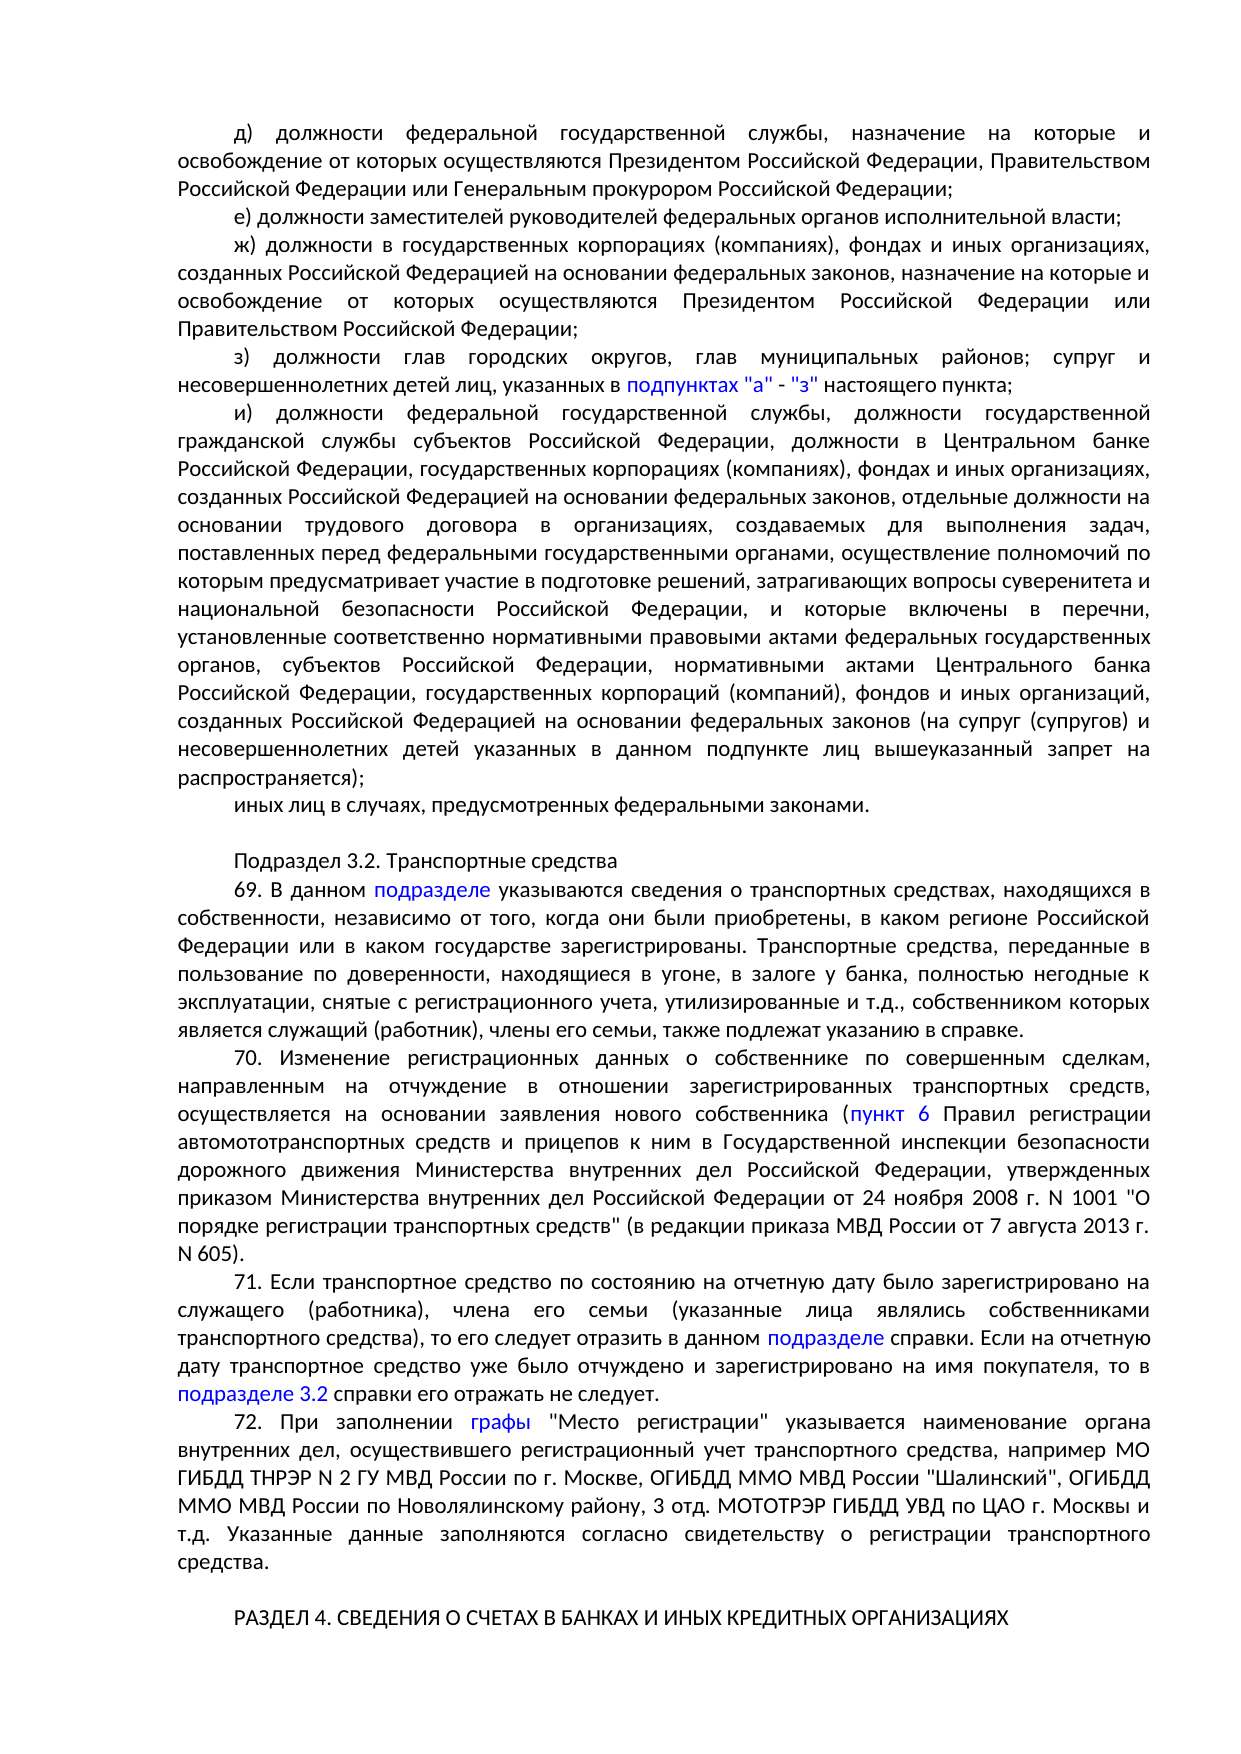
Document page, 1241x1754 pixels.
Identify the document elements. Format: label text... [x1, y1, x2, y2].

text РАЗДЕЛ 4. СВЕДЕНИЯ О СЧЕТАХ В БАНКАХ И ИНЫХ КРЕДИТНЫХ ОРГАНИЗАЦИЯХ [177, 1603, 1152, 1631]
text д) должности федеральной государственной службы, назначение на которые и освобождение от которых осуществляются Президентом Российской Федерации, Правительством Российской Федерации или Генеральным прокурором Российской Федерации; [177, 118, 1152, 202]
text з) должности глав городских округов, глав муниципальных районов; супруг и несовершеннолетних детей лиц, указанных в подпунктах "а" - "з" настоящего пункта; [177, 342, 1152, 398]
text и) должности федеральной государственной службы, должности государственной гражданской службы субъектов Российской Федерации, должности в Центральном банке Российской Федерации, государственных корпорациях (компаниях), фондах и иных организациях, созданных Российской Федерацией на основании федеральных законов, отдельные должности на основании трудового договора в организациях, создаваемых для выполнения задач, поставленных перед федеральными государственными органами, осуществление полномочий по которым предусматривает участие в подготовке решений, затрагивающих вопросы суверенитета и национальной безопасности Российской Федерации, и которые включены в перечни, установленные соответственно нормативными правовыми актами федеральных государственных органов, субъектов Российской Федерации, нормативными актами Центрального банка Российской Федерации, государственных корпораций (компаний), фондов и иных организаций, созданных Российской Федерацией на основании федеральных законов (на супруг (супругов) и несовершеннолетних детей указанных в данном подпункте лиц вышеуказанный запрет на распространяется); [177, 398, 1152, 791]
text 72. При заполнении графы "Место регистрации" указывается наименование органа внутренних дел, осуществившего регистрационный учет транспортного средства, например МО ГИБДД ТНРЭР N 2 ГУ МВД России по г. Москве, ОГИБДД ММО МВД России "Шалинский", ОГИБДД ММО МВД России по Новолялинскому району, 3 отд. МОТОТРЭР ГИБДД УВД по ЦАО г. Москвы и т.д. Указанные данные заполняются согласно свидетельству о регистрации транспортного средства. [177, 1407, 1152, 1575]
text Подраздел 3.2. Транспортные средства [177, 847, 1152, 875]
text иных лиц в случаях, предусмотренных федеральными законами. [177, 791, 1152, 819]
text 70. Изменение регистрационных данных о собственнике по совершенным сделкам, направленным на отчуждение в отношении зарегистрированных транспортных средств, осуществляется на основании заявления нового собственника (пункт 6 Правил регистрации автомототранспортных средств и прицепов к ним в Государственной инспекции безопасности дорожного движения Министерства внутренних дел Российской Федерации, утвержденных приказом Министерства внутренних дел Российской Федерации от 24 ноября 2008 г. N 1001 "О порядке регистрации транспортных средств" (в редакции приказа МВД России от 7 августа 2013 г. N 605). [177, 1043, 1152, 1267]
text ж) должности в государственных корпорациях (компаниях), фондах и иных организациях, созданных Российской Федерацией на основании федеральных законов, назначение на которые и освобождение от которых осуществляются Президентом Российской Федерации или Правительством Российской Федерации; [177, 230, 1152, 342]
text 69. В данном подразделе указываются сведения о транспортных средствах, находящихся в собственности, независимо от того, когда они были приобретены, в каком регионе Российской Федерации или в каком государстве зарегистрированы. Транспортные средства, переданные в пользование по доверенности, находящиеся в угоне, в залоге у банка, полностью негодные к эксплуатации, снятые с регистрационного учета, утилизированные и т.д., собственником которых является служащий (работник), члены его семьи, также подлежат указанию в справке. [177, 875, 1152, 1043]
text 71. Если транспортное средство по состоянию на отчетную дату было зарегистрировано на служащего (работника), члена его семьи (указанные лица являлись собственниками транспортного средства), то его следует отразить в данном подразделе справки. Если на отчетную дату транспортное средство уже было отчуждено и зарегистрировано на имя покупателя, то в подразделе 3.2 справки его отражать не следует. [177, 1267, 1152, 1407]
text е) должности заместителей руководителей федеральных органов исполнительной власти; [177, 202, 1152, 230]
